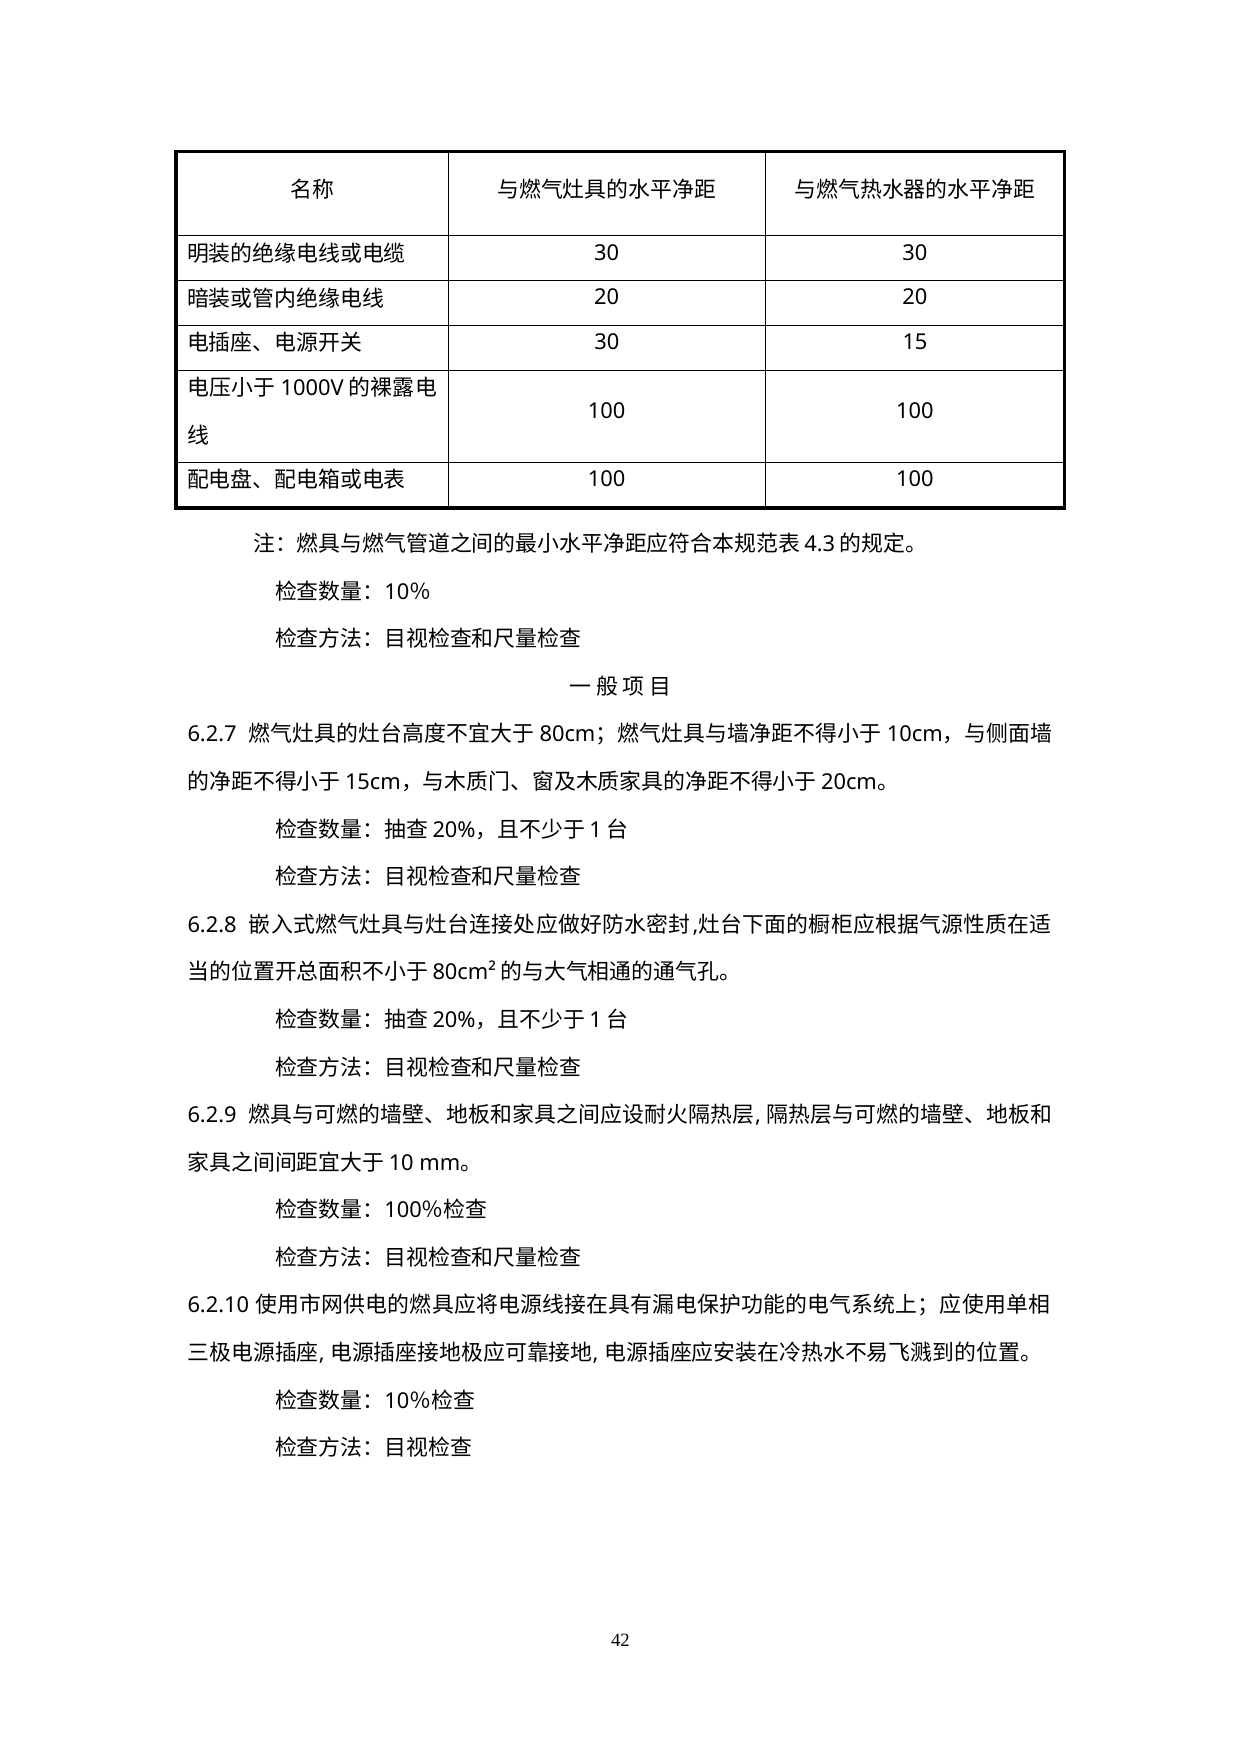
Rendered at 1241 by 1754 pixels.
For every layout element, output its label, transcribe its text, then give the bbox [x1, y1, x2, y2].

table_cell 15 [766, 326, 1063, 369]
table_cell 暗装或管内绝缘电线 [178, 281, 448, 325]
text 检查数量：10％ [187, 574, 1053, 606]
text 6.2.7 燃气灶具的灶台高度不宜大于80cm；燃气灶具与墙净距不得小于10cm，与侧面墙的净距不得小于15cm，与木质门、窗及木质家具的净距不得小于20cm。 [187, 716, 1053, 796]
table_cell 电压小于1000V的裸露电线 [178, 371, 448, 462]
text 检查数量：100％检查 [187, 1192, 1053, 1224]
text 检查方法：目视检查和尺量检查 [187, 859, 1053, 891]
table_cell 20 [449, 281, 765, 325]
table_header 与燃气灶具的水平净距 [449, 153, 765, 235]
table_cell 30 [766, 236, 1063, 280]
table_cell 电插座、电源开关 [178, 326, 448, 369]
text 检查数量：抽查20%，且不少于1台 [187, 812, 1053, 843]
table_cell 明装的绝缘电线或电缆 [178, 236, 448, 280]
text 检查数量：10％检查 [187, 1383, 1053, 1414]
text 检查数量：抽查20%，且不少于1台 [187, 1002, 1053, 1034]
table_cell 20 [766, 281, 1063, 325]
text 6.2.8 嵌入式燃气灶具与灶台连接处应做好防水密封,灶台下面的橱柜应根据气源性质在适当的位置开总面积不小于80cm²的与大气相通的通气孔。 [187, 907, 1053, 986]
text 6.2.9 燃具与可燃的墙壁、地板和家具之间应设耐火隔热层, 隔热层与可燃的墙壁、地板和家具之间间距宜大于10 mm。 [187, 1097, 1053, 1176]
table_cell 100 [766, 463, 1063, 506]
text 检查方法：目视检查和尺量检查 [187, 1240, 1053, 1272]
table_header 与燃气热水器的水平净距 [766, 153, 1063, 235]
table_cell 100 [766, 371, 1063, 462]
text 检查方法：目视检查 [187, 1430, 1053, 1462]
text 检查方法：目视检查和尺量检查 [187, 621, 1053, 653]
table_cell 30 [449, 236, 765, 280]
text 6.2.10 使用市网供电的燃具应将电源线接在具有漏电保护功能的电气系统上；应使用单相三极电源插座, 电源插座接地极应可靠接地, 电源插座应安装在冷热水不易飞溅到的位置。 [187, 1287, 1053, 1367]
text 注：燃具与燃气管道之间的最小水平净距应符合本规范表4.3的规定。 [187, 526, 1053, 558]
text 检查方法：目视检查和尺量检查 [187, 1049, 1053, 1081]
table_cell 100 [449, 371, 765, 462]
table_cell 100 [449, 463, 765, 506]
table_cell 30 [449, 326, 765, 369]
text 一 般 项 目 [187, 669, 1053, 701]
table_cell 配电盘、配电箱或电表 [178, 463, 448, 506]
table_header 名称 [178, 153, 448, 235]
